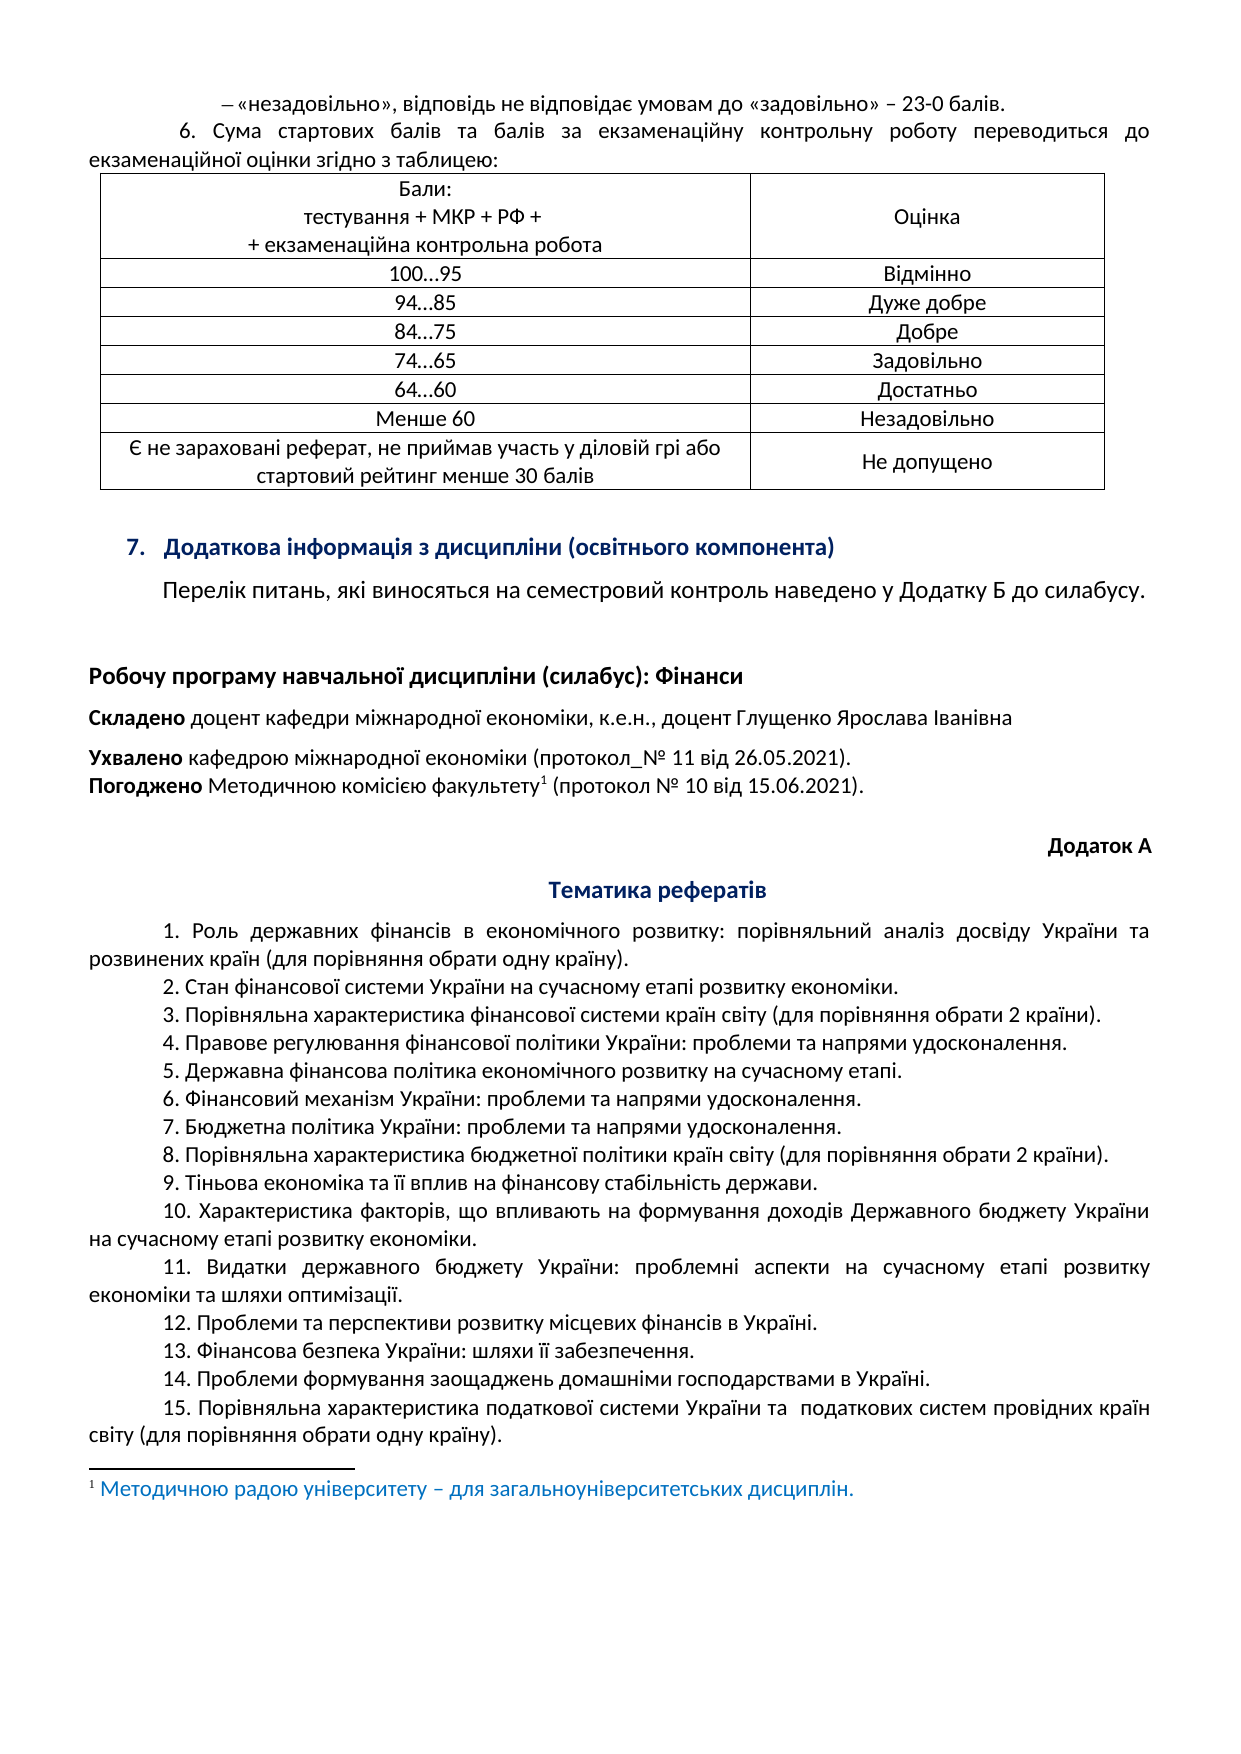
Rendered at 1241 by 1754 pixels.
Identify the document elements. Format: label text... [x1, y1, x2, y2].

table_cell Відмінно [751, 259, 1104, 287]
table_cell 94…85 [101, 288, 750, 316]
subtitle Тематика рефератів [164, 876, 1152, 904]
text 14. Проблеми формування заощаджень домашніми господарствами в Україні. [89, 1364, 1152, 1393]
table_cell 100…95 [101, 259, 750, 287]
text 13. Фінансова безпека України: шляхи її забезпечення. [89, 1337, 1152, 1364]
text 4. Правове регулювання фінансової політики України: проблеми та напрями удосконалення. [89, 1028, 1152, 1056]
list «незадовільно», відповідь не відповідає умовам до «задовільно» – 23-0 балів. [148, 89, 1152, 117]
table_header Оцінка [751, 174, 1104, 258]
table_cell Достатньо [751, 375, 1104, 403]
text 8. Порівняльна характеристика бюджетної політики країн світу (для порівняння обрати 2 країни). [89, 1140, 1152, 1168]
text Перелік питань, які виносяться на семестровий контроль наведено у Додатку Б до силабусу. [126, 574, 1152, 604]
subtitle Додаткова інформація з дисципліни (освітнього компонента) [126, 531, 1152, 561]
table_cell Не допущено [751, 433, 1104, 489]
text 11. Видатки державного бюджету України: проблемні аспекти на сучасному етапі розвитку економіки та шляхи оптимізації. [89, 1252, 1152, 1308]
table_cell Є не зараховані реферат, не приймав участь у діловій грі або стартовий рейтинг менше 30 балів [101, 433, 750, 489]
text Ухвалено кафедрою міжнародної економіки (протокол_№ 11 від 26.05.2021). [89, 743, 1152, 771]
text 10. Характеристика факторів, що впливають на формування доходів Державного бюджету України на сучасному етапі розвитку економіки. [89, 1196, 1152, 1252]
text 7. Бюджетна політика України: проблеми та напрями удосконалення. [89, 1112, 1152, 1140]
text 12. Проблеми та перспективи розвитку місцевих фінансів в Україні. [89, 1308, 1152, 1337]
text 3. Порівняльна характеристика фінансової системи країн світу (для порівняння обрати 2 країни). [89, 1000, 1152, 1028]
text 1. Роль державних фінансів в економічного розвитку: порівняльний аналіз досвіду України та розвинених країн (для порівняння обрати одну країну). [89, 916, 1152, 972]
table_cell 84…75 [101, 317, 750, 345]
table_header Бали: тестування + МКР + РФ + + екзаменаційна контрольна робота [101, 174, 750, 258]
text Додаток А [89, 832, 1152, 860]
table_cell Незадовільно [751, 404, 1104, 432]
text 6. Фінансовий механізм України: проблеми та напрями удосконалення. [89, 1084, 1152, 1112]
table_cell Задовільно [751, 346, 1104, 374]
text 15. Порівняльна характеристика податкової системи України та податкових систем провідних країн світу (для порівняння обрати одну країну). [89, 1393, 1152, 1449]
table_cell 64…60 [101, 375, 750, 403]
table_cell Добре [751, 317, 1104, 345]
text Складено доцент кафедри міжнародної економіки, к.е.н., доцент Глущенко Ярослава Іванівна [89, 703, 1152, 731]
table_cell Дуже добре [751, 288, 1104, 316]
text 6. Сума стартових балів та балів за екзаменаційну контрольну роботу переводиться до екзаменаційної оцінки згідно з таблицею: [89, 117, 1152, 173]
table_cell Менше 60 [101, 404, 750, 432]
text 2. Стан фінансової системи України на сучасному етапі розвитку економіки. [89, 972, 1152, 1000]
text 5. Державна фінансова політика економічного розвитку на сучасному етапі. [89, 1056, 1152, 1084]
text Робочу програму навчальної дисципліни (силабус): Фінанси [89, 660, 1152, 690]
text 9. Тіньова економіка та її вплив на фінансову стабільність держави. [89, 1168, 1152, 1196]
text Погоджено Методичною комісією факультету (протокол № 10 від 15.06.2021). [89, 771, 1152, 799]
table_cell 74…65 [101, 346, 750, 374]
